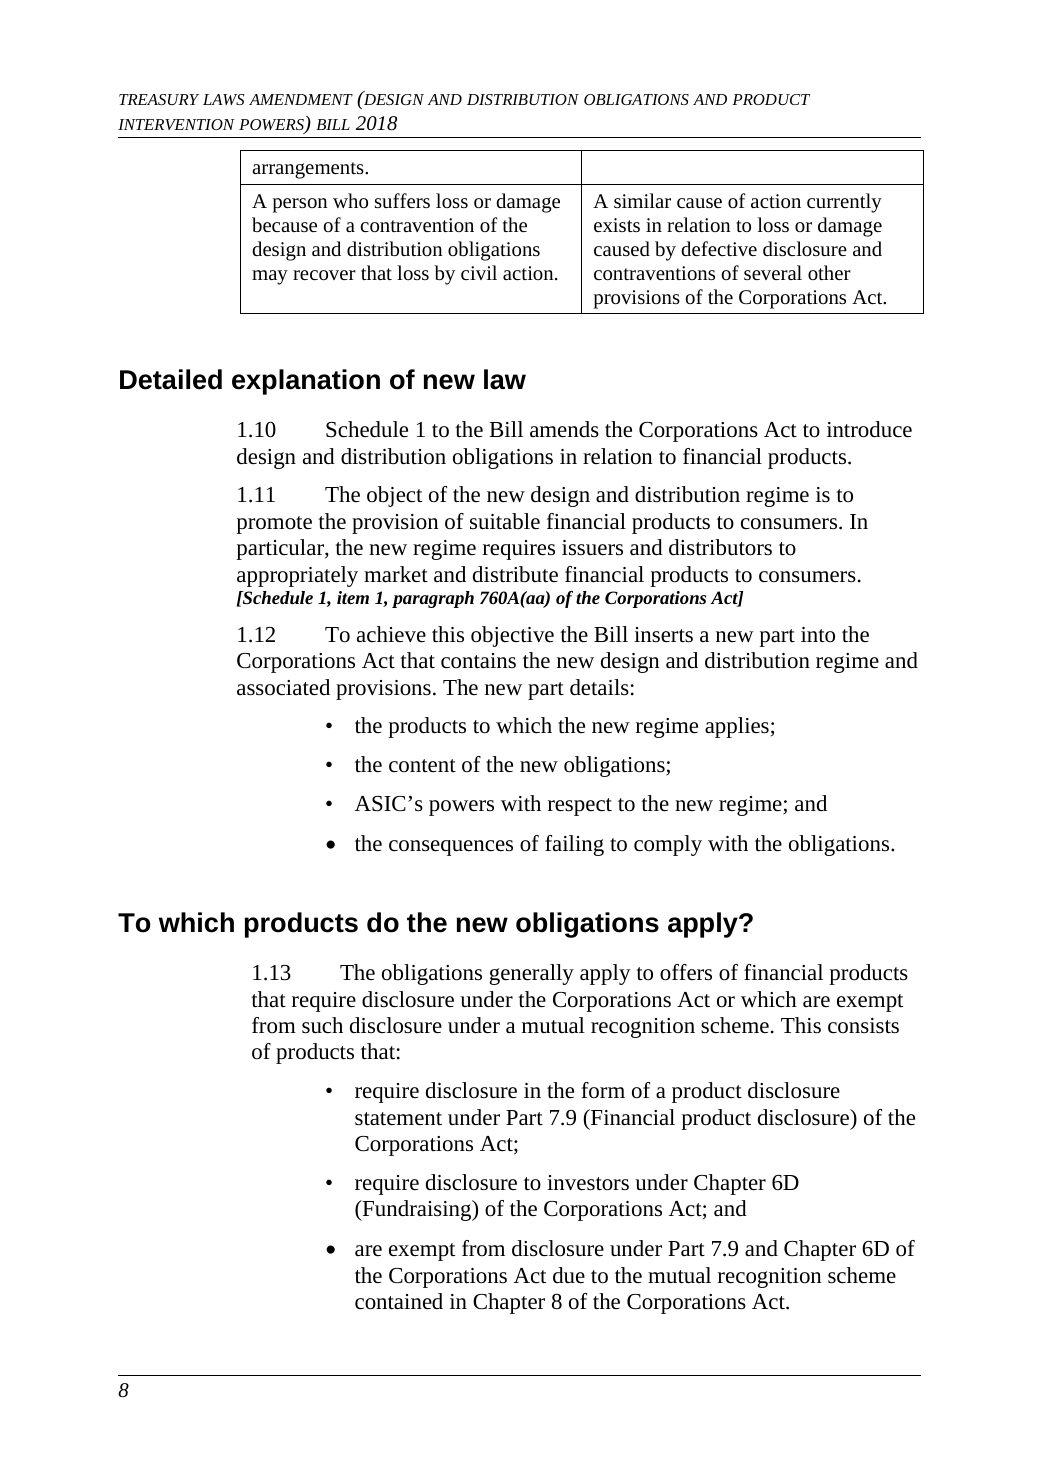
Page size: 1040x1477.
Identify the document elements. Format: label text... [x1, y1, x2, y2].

text require disclosure in the form of a product disclosure statement under Part 7.9 (Financial product disclosure) of the Corporations Act; [325, 1077, 921, 1156]
list To achieve this objective the Bill inserts a new part into the Corporations Act that contains the new design and distribution regime and associated provisions. The new part details: [236, 621, 921, 700]
text the products to which the new regime applies; [325, 713, 921, 739]
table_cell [582, 151, 923, 183]
text The obligations generally apply to offers of financial products that require disclosure under the Corporations Act or which are exempt from such disclosure under a mutual recognition scheme. This consists of products that: [251, 959, 921, 1065]
text require disclosure to investors under Chapter 6D (Fundraising) of the Corporations Act; and [325, 1169, 921, 1221]
text ASIC’s powers with respect to the new regime; and [325, 790, 921, 817]
text are exempt from disclosure under Part 7.9 and Chapter 6D of the Corporations Act due to the mutual recognition scheme contained in Chapter 8 of the Corporations Act. [325, 1234, 921, 1315]
text the consequences of failing to comply with the obligations. [325, 829, 921, 857]
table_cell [241, 151, 581, 183]
table_cell A person who suffers loss or damage because of a contravention of the design and distribution obligations may recover that loss by civil action. [241, 185, 581, 313]
subtitle To which products do the new obligations apply? [118, 907, 921, 938]
list The object of the new design and distribution regime is to promote the provision of suitable financial products to consumers. In particular, the new regime requires issuers and distributors to appropriately market and distribute financial products to consumers. [Schedule 1, item 1, paragraph 760A(aa) of the Corporations Act] [236, 482, 921, 608]
table_cell A similar cause of action currently exists in relation to loss or damage caused by defective disclosure and contraventions of several other provisions of the Corporations Act. [582, 185, 923, 313]
subtitle Detailed explanation of new law [118, 364, 921, 396]
text the content of the new obligations; [325, 751, 921, 778]
list Schedule 1 to the Bill amends the Corporations Act to introduce design and distribution obligations in relation to financial products. [236, 416, 921, 469]
